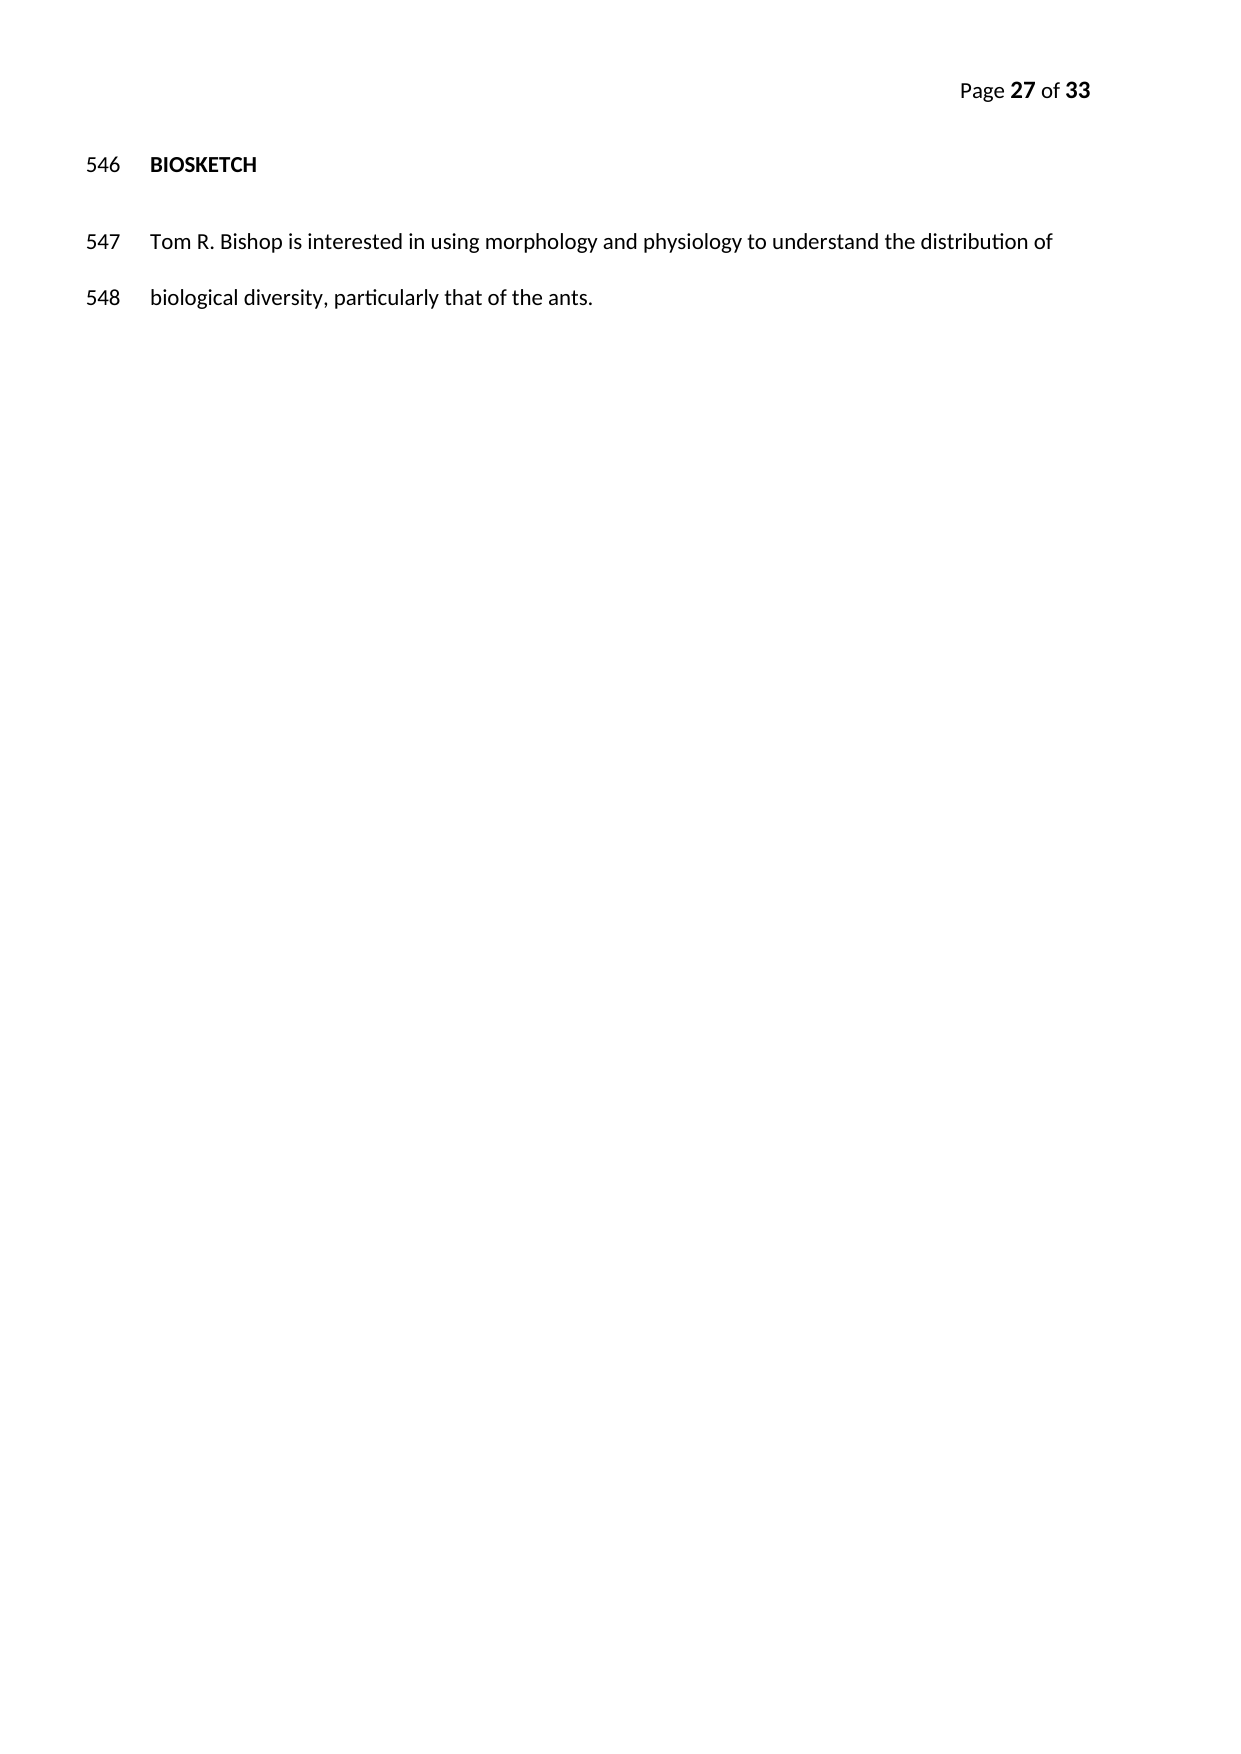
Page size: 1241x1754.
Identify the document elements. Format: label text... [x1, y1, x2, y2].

text BIOSKETCH [150, 150, 1090, 178]
text Tom R. Bishop is interested in using morphology and physiology to understand the distribution of biological diversity, particularly that of the ants. [150, 227, 1090, 311]
